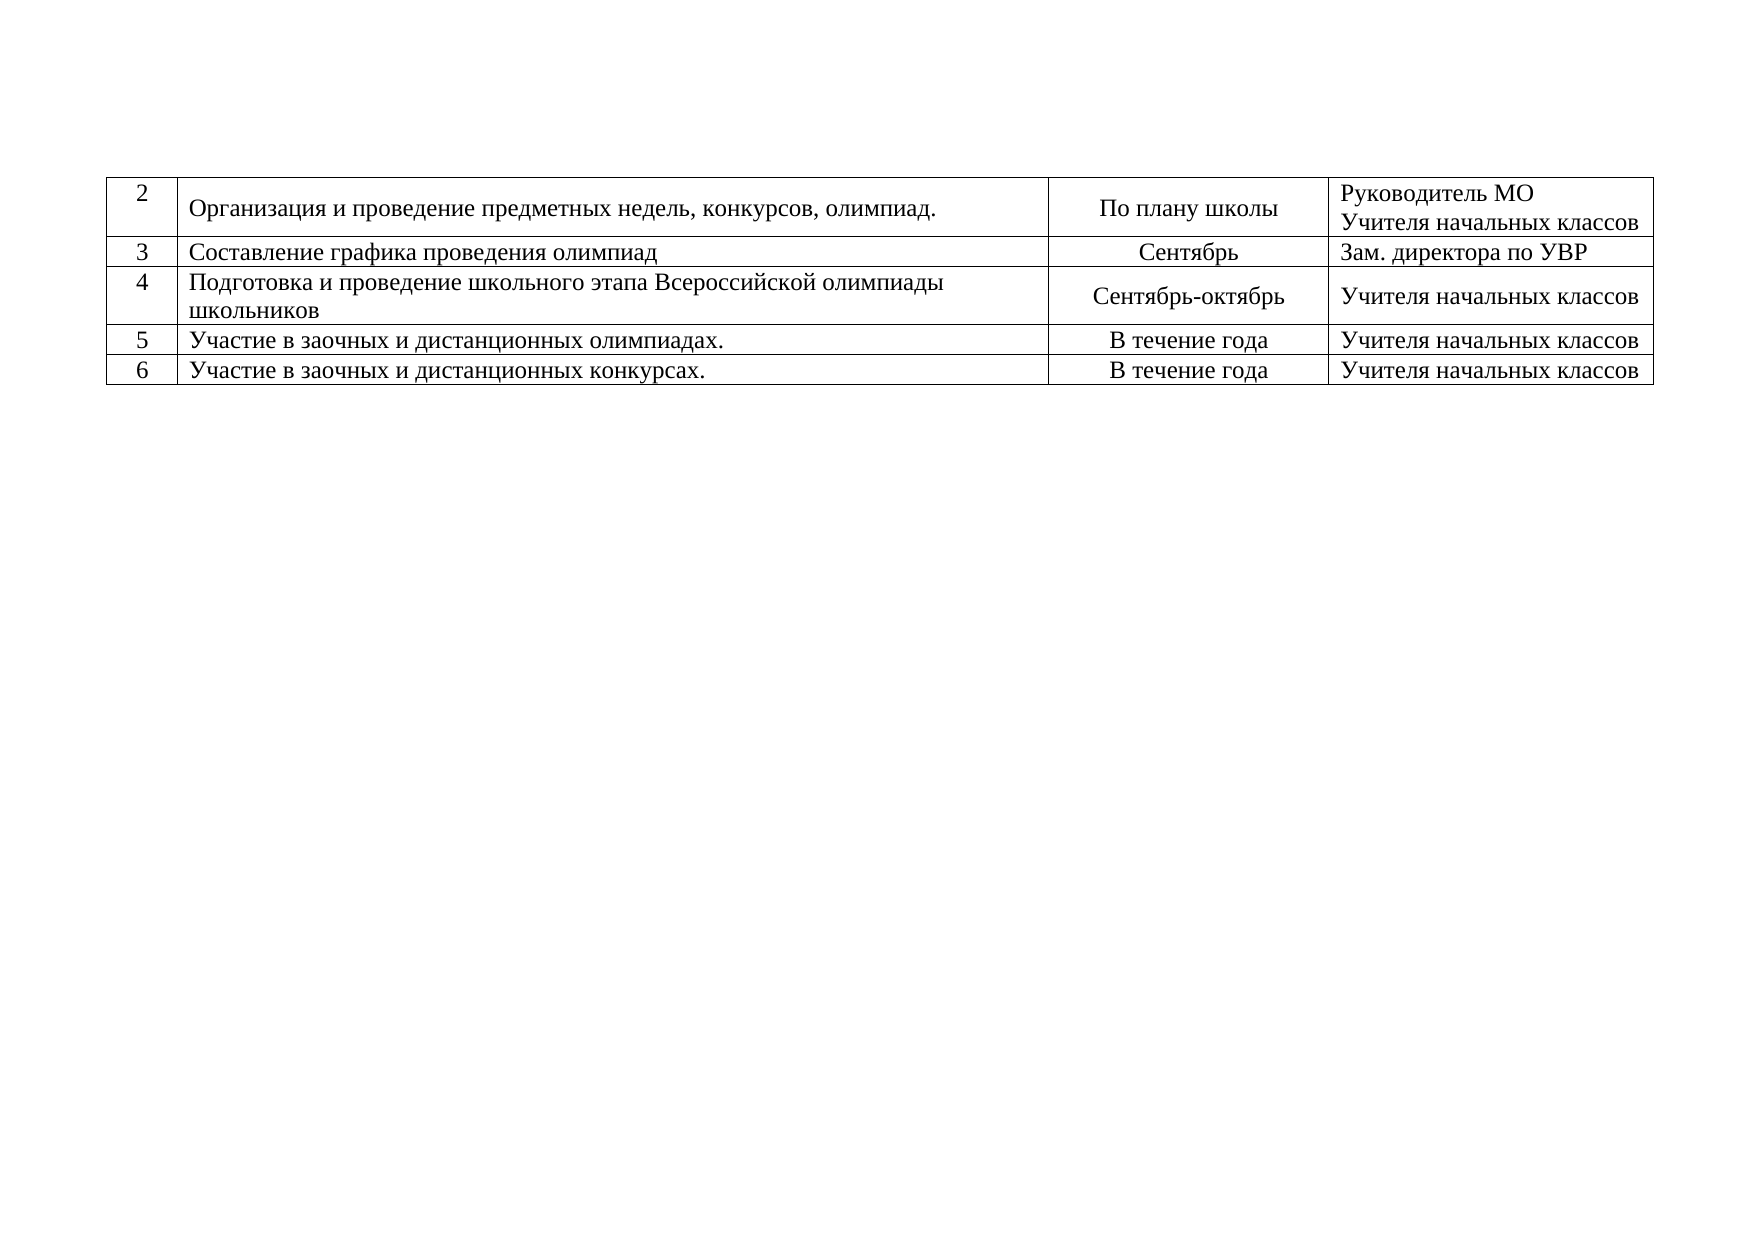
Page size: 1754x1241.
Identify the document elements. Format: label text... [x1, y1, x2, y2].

table_cell Составление графика проведения олимпиад [178, 237, 1048, 266]
table_cell 2 [107, 178, 177, 236]
table_cell 5 [107, 325, 177, 354]
table_cell Учителя начальных классов [1329, 325, 1653, 354]
table_cell В течение года [1049, 355, 1328, 384]
table_cell Организация и проведение предметных недель, конкурсов, олимпиад. [178, 178, 1048, 236]
table_cell Учителя начальных классов [1329, 267, 1653, 324]
table_cell Участие в заочных и дистанционных олимпиадах. [178, 325, 1048, 354]
table_cell Участие в заочных и дистанционных конкурсах. [178, 355, 1048, 384]
table_cell Зам. директора по УВР [1329, 237, 1653, 266]
table_cell По плану школы [1049, 178, 1328, 236]
table_cell 4 [107, 267, 177, 324]
table_cell Учителя начальных классов [1329, 355, 1653, 384]
table_cell Руководитель МО Учителя начальных классов [1329, 178, 1653, 236]
table_cell В течение года [1049, 325, 1328, 354]
table_cell 3 [107, 237, 177, 266]
table_cell Подготовка и проведение школьного этапа Всероссийской олимпиады школьников [178, 267, 1048, 324]
table_cell Сентябрь [1049, 237, 1328, 266]
table_cell Сентябрь-октябрь [1049, 267, 1328, 324]
table_cell 6 [107, 355, 177, 384]
